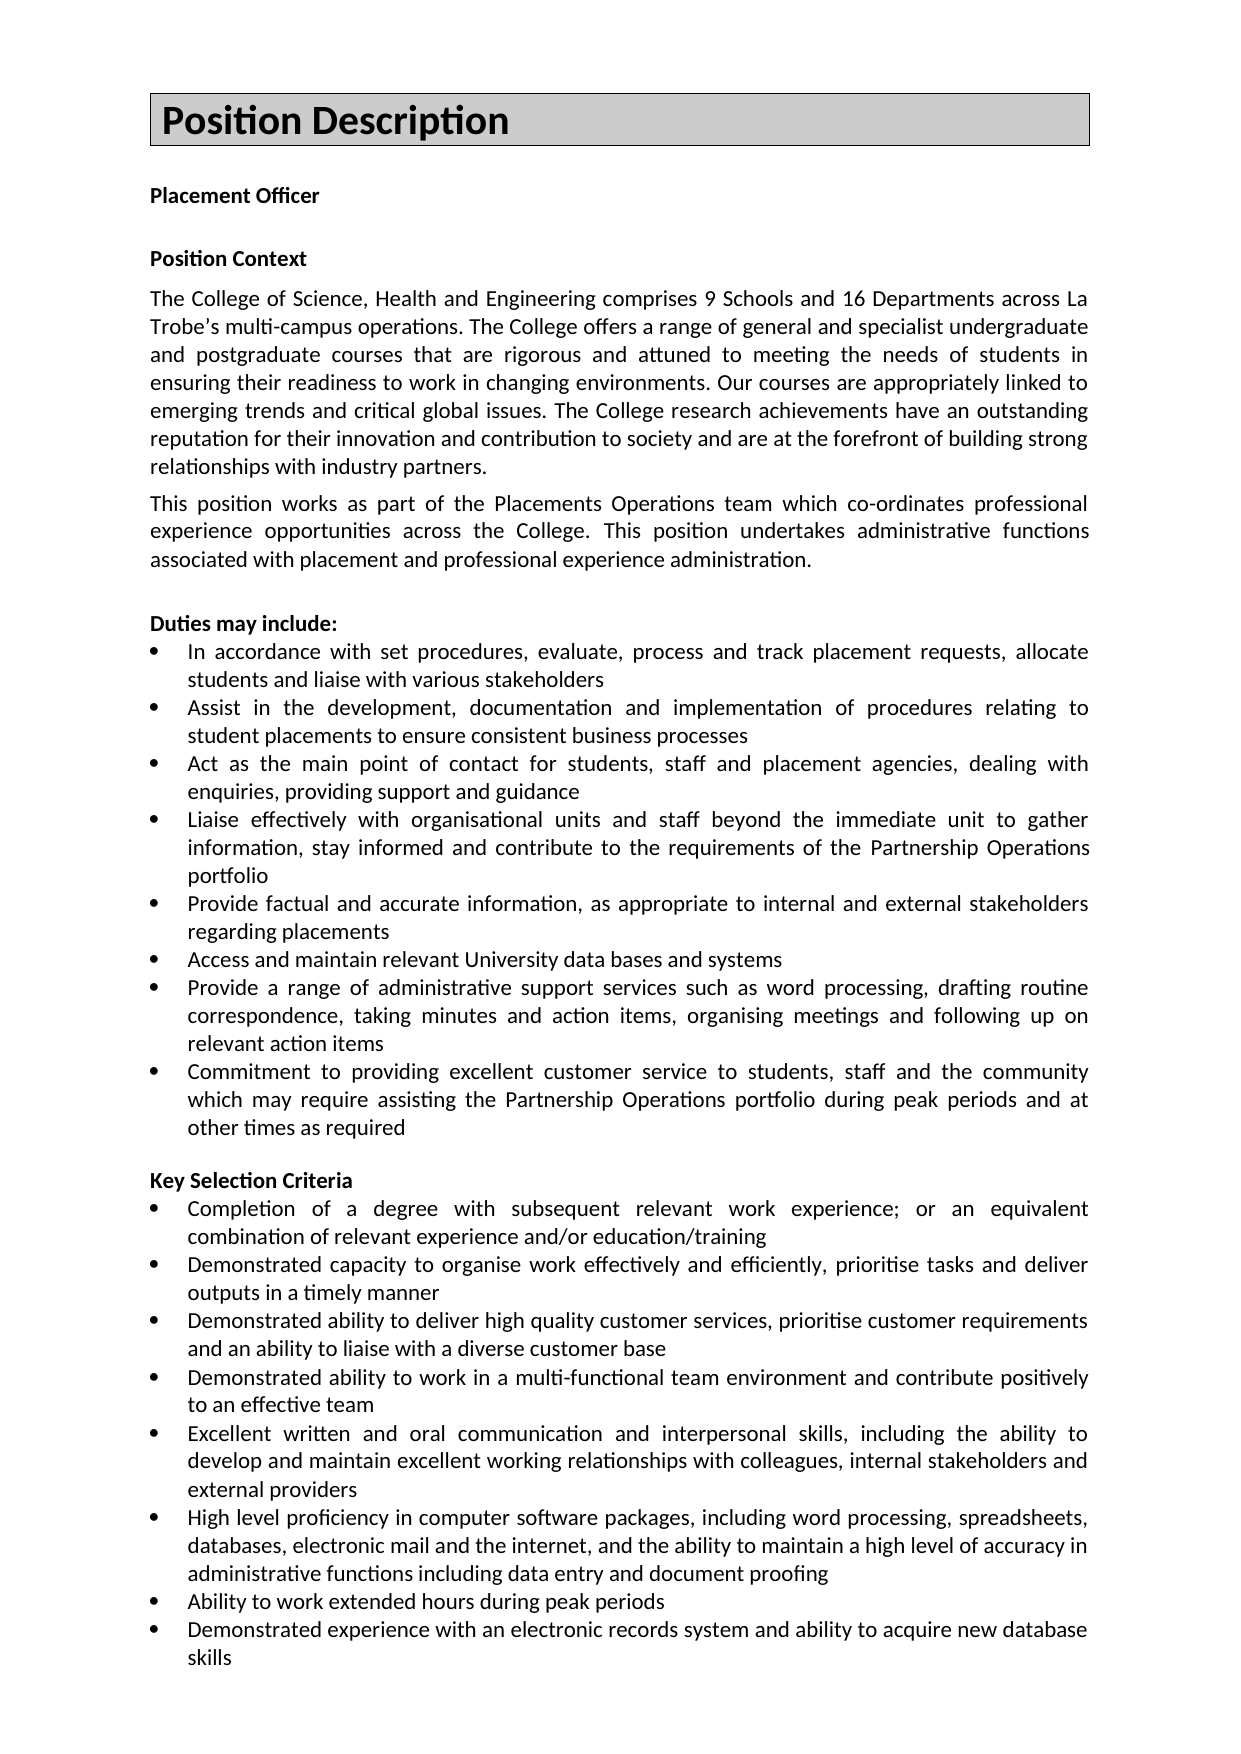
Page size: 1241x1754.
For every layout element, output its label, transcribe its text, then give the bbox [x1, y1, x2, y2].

text Duties may include: [150, 609, 1090, 637]
list Access and maintain relevant University data bases and systems [150, 945, 1090, 973]
list Commitment to providing excellent customer service to students, staff and the community which may require assisting the Partnership Operations portfolio during peak periods and at other times as required [150, 1057, 1090, 1141]
list Provide factual and accurate information, as appropriate to internal and external stakeholders regarding placements [150, 889, 1090, 945]
list Demonstrated capacity to organise work effectively and efficiently, prioritise tasks and deliver outputs in a timely manner [150, 1251, 1090, 1307]
text Key Selection Criteria [150, 1166, 1090, 1194]
list Provide a range of administrative support services such as word processing, drafting routine correspondence, taking minutes and action items, organising meetings and following up on relevant action items [150, 973, 1090, 1057]
text Placement Officer [150, 182, 1090, 209]
list Act as the main point of contact for students, staff and placement agencies, dealing with enquiries, providing support and guidance [150, 749, 1090, 805]
list Demonstrated experience with an electronic records system and ability to acquire new database skills [150, 1615, 1090, 1671]
list Ability to work extended hours during peak periods [150, 1587, 1090, 1615]
list Excellent written and oral communication and interpersonal skills, including the ability to develop and maintain excellent working relationships with colleagues, internal stakeholders and external providers [150, 1419, 1090, 1503]
list Demonstrated ability to deliver high quality customer services, prioritise customer requirements and an ability to liaise with a diverse customer base [150, 1307, 1090, 1363]
list High level proficiency in computer software packages, including word processing, spreadsheets, databases, electronic mail and the internet, and the ability to maintain a high level of accuracy in administrative functions including data entry and document proofing [150, 1503, 1090, 1587]
list Completion of a degree with subsequent relevant work experience; or an equivalent combination of relevant experience and/or education/training [150, 1194, 1090, 1251]
text Position Context [150, 244, 1090, 272]
list Liaise effectively with organisational units and staff beyond the immediate unit to gather information, stay informed and contribute to the requirements of the Partnership Operations portfolio [150, 805, 1090, 889]
list Demonstrated ability to work in a multi-functional team environment and contribute positively to an effective team [150, 1363, 1090, 1419]
list Assist in the development, documentation and implementation of procedures relating to student placements to ensure consistent business processes [150, 693, 1090, 749]
text This position works as part of the Placements Operations team which co-ordinates professional experience opportunities across the College. This position undertakes administrative functions associated with placement and professional experience administration. [150, 489, 1090, 573]
table_header Position Description [151, 94, 1089, 145]
list In accordance with set procedures, evaluate, process and track placement requests, allocate students and liaise with various stakeholders [150, 637, 1090, 693]
text The College of Science, Health and Engineering comprises 9 Schools and 16 Departments across La Trobe’s multi-campus operations. The College offers a range of general and specialist undergraduate and postgraduate courses that are rigorous and attuned to meeting the needs of students in ensuring their readiness to work in changing environments. Our courses are appropriately linked to emerging trends and critical global issues. The College research achievements have an outstanding reputation for their innovation and contribution to society and are at the forefront of building strong relationships with industry partners. [150, 284, 1090, 480]
